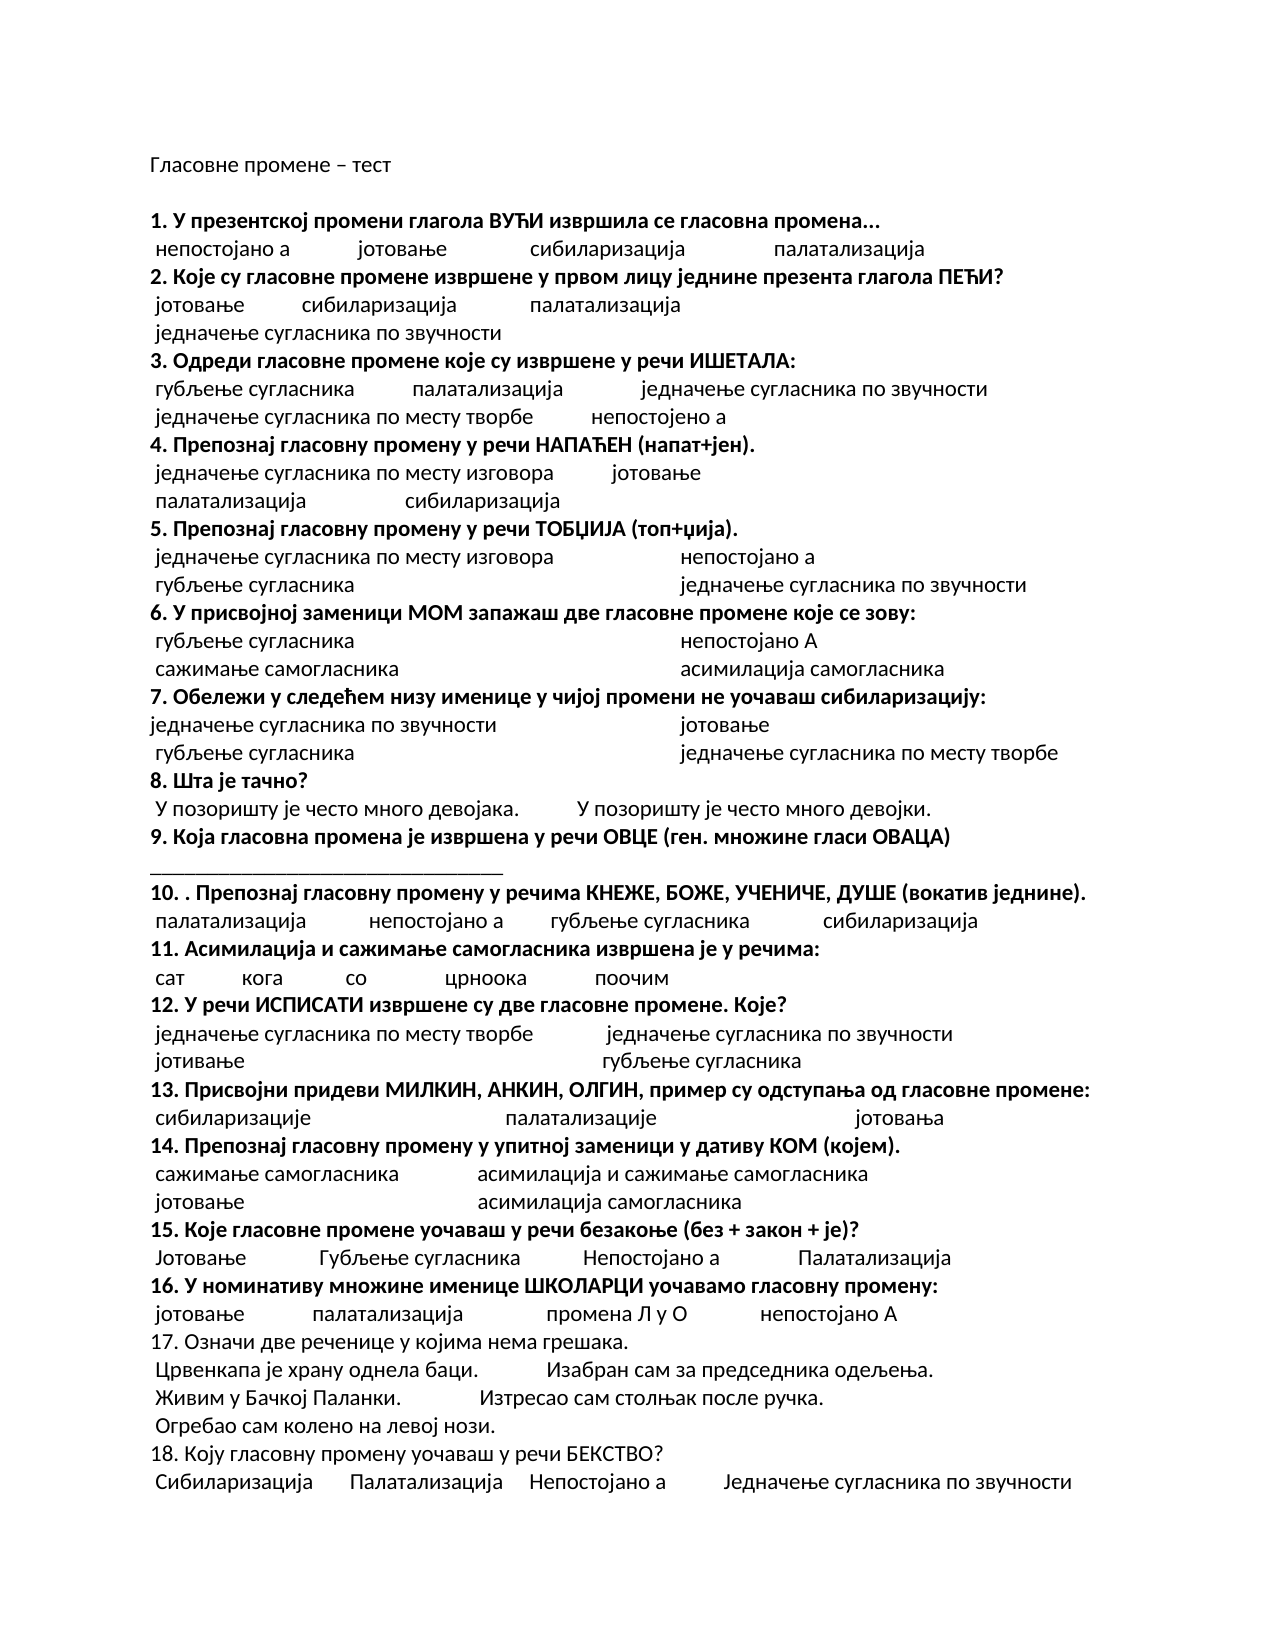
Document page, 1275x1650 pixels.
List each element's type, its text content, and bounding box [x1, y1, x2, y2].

text _______________________________ [150, 851, 1125, 878]
text сибиларизације [150, 1103, 425, 1131]
text једначење сугласника по месту творбе једначење сугласника по звучности [150, 1019, 1125, 1047]
text једначење сугласника по месту творбе непостојено а [150, 402, 1125, 430]
text 16. У номинативу множине именице ШКОЛАРЦИ уочавамо гласовну промену: [150, 1271, 1125, 1299]
text једначење сугласника по звучности [150, 710, 600, 738]
text 10. . Препознај гласовну промену у речима КНЕЖЕ, БОЖЕ, УЧЕНИЧЕ, ДУШЕ (вокатив једнине). [150, 878, 1125, 907]
text губљење сугласника палатализација једначење сугласника по звучности [150, 374, 1125, 402]
text губљење сугласника [150, 626, 600, 654]
text губљење сугласника [150, 738, 600, 766]
text Јотовање Губљење сугласника Непостојано а Палатализација [150, 1243, 1125, 1271]
text 5. Препознај гласовну промену у речи ТОБЏИЈА (топ+џија). [150, 514, 1125, 542]
text 4. Препознај гласовну промену у речи НАПАЋЕН (напат+јен). [150, 430, 1125, 458]
text 2. Које су гласовне промене извршене у првом лицу једнине презента глагола ПЕЋИ? [150, 262, 1125, 290]
text Сибиларизација Палатализација Непостојано а Једначење сугласника по звучности [150, 1467, 1125, 1495]
text сажимање самогласника [150, 654, 600, 682]
text сажимање самогласника асимилација и сажимање самогласника [150, 1159, 1125, 1187]
text 8. Шта је тачно? [150, 766, 1125, 794]
text 6. У присвојној заменици МОМ запажаш две гласовне промене које се зову: [150, 598, 1125, 626]
text губљење сугласника [150, 570, 600, 598]
text једначење сугласника по звучности [675, 570, 1125, 598]
text У позоришту је често много девојака. У позоришту је често много девојки. [150, 794, 1125, 822]
text 11. Асимилација и сажимање самогласника извршена је у речима: [150, 934, 1125, 963]
text јотовања [850, 1103, 1125, 1131]
text Црвенкапа је храну однела баци. Изабран сам за председника одељења. [150, 1355, 1125, 1383]
text непостојано а јотовање сибиларизација палатализација [150, 234, 1125, 262]
text једначење сугласника по звучности [150, 318, 1125, 346]
text 12. У речи ИСПИСАТИ извршене су две гласовне промене. Које? [150, 991, 1125, 1019]
text јотивање губљење сугласника [150, 1047, 1125, 1075]
text 18. Коју гласовну промену уочаваш у речи БЕКСТВО? [150, 1439, 1125, 1467]
text 3. Одреди гласовне промене које су извршене у речи ИШЕТАЛА: [150, 346, 1125, 374]
text једначење сугласника по месту изговора јотовање [150, 458, 1125, 486]
text сат кога со црноока поочим [150, 963, 1125, 991]
text јотовање [675, 710, 1125, 738]
text Живим у Бачкој Паланки. Изтресао сам столњак после ручка. [150, 1383, 1125, 1411]
text 1. У презентској промени глагола ВУЋИ извршила се гласовна промена... [150, 206, 1125, 234]
text 14. Препознај гласовну промену у упитној заменици у дативу КОМ (којем). [150, 1131, 1125, 1159]
text 9. Која гласовна промена је извршена у речи ОВЦЕ (ген. множине гласи ОВАЦА) [150, 822, 1125, 851]
text 7. Обележи у следећем низу именице у чијој промени не уочаваш сибиларизацију: [150, 682, 1125, 710]
text јотовање палатализација промена Л у О непостојано А [150, 1299, 1125, 1327]
text Огребао сам колено на левој нози. [150, 1411, 1125, 1439]
text палатализација непостојано а губљење сугласника сибиларизација [150, 907, 1125, 934]
text непостојано А [675, 626, 1125, 654]
text 17. Означи две реченице у којима нема грешака. [150, 1327, 1125, 1355]
text једначење сугласника по месту творбе [675, 738, 1125, 766]
text једначење сугласника по месту изговора [150, 542, 600, 570]
text асимилација самогласника [675, 654, 1125, 682]
text 13. Присвојни придеви МИЛКИН, АНКИН, ОЛГИН, пример су одступања од гласовне промене: [150, 1075, 1125, 1103]
text јотовање сибиларизација палатализација [150, 290, 1125, 318]
text палатализација сибиларизација [150, 486, 1125, 514]
text јотовање асимилација самогласника [150, 1187, 1125, 1215]
text непостојано а [675, 542, 1125, 570]
text палатализације [500, 1103, 775, 1131]
text Гласовне промене – тест [150, 150, 1125, 178]
text 15. Које гласовне промене уочаваш у речи безакоње (без + закон + је)? [150, 1215, 1125, 1243]
